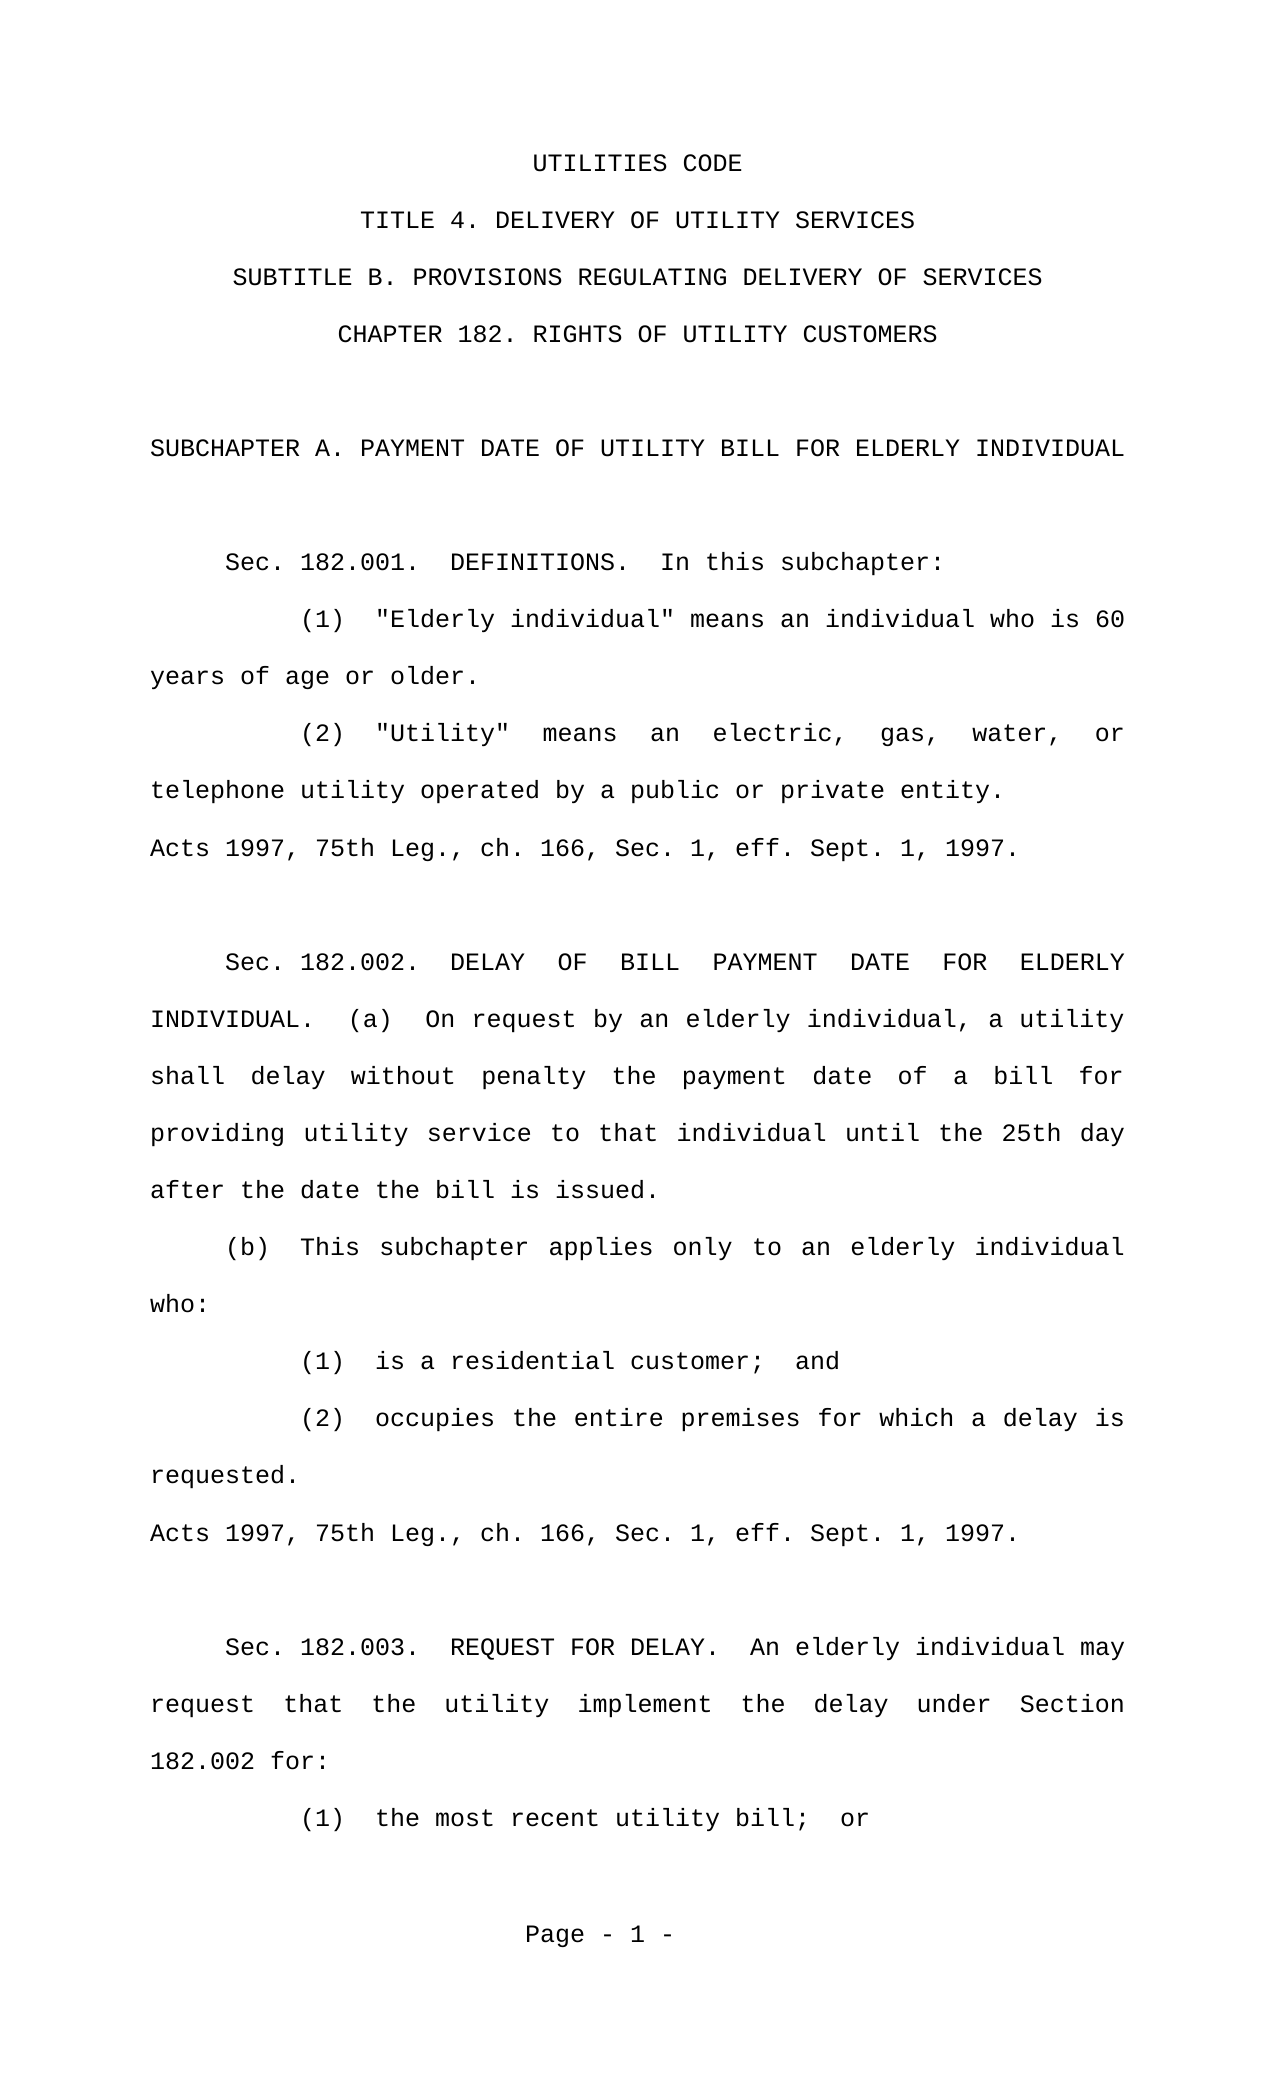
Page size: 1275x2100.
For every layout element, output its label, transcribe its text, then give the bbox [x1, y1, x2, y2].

text (1) is a residential customer; and [150, 1349, 1125, 1377]
text (1) the most recent utility bill; or [150, 1805, 1125, 1834]
text SUBTITLE B. PROVISIONS REGULATING DELIVERY OF SERVICES [150, 264, 1125, 293]
text (2) "Utility" means an electric, gas, water, or telephone utility operated by a public or private entity. [150, 721, 1125, 806]
text CHAPTER 182. RIGHTS OF UTILITY CUSTOMERS [150, 321, 1125, 350]
text (b) This subchapter applies only to an elderly individual who: [150, 1234, 1125, 1320]
text Acts 1997, 75th Leg., ch. 166, Sec. 1, eff. Sept. 1, 1997. [150, 1520, 1125, 1548]
text Sec. 182.001. DEFINITIONS. In this subchapter: [150, 549, 1125, 578]
text (2) occupies the entire premises for which a delay is requested. [150, 1406, 1125, 1491]
text (1) "Elderly individual" means an individual who is 60 years of age or older. [150, 607, 1125, 692]
text Acts 1997, 75th Leg., ch. 166, Sec. 1, eff. Sept. 1, 1997. [150, 835, 1125, 863]
text Sec. 182.003. REQUEST FOR DELAY. An elderly individual may request that the utility implement the delay under Section 182.002 for: [150, 1634, 1125, 1777]
text UTILITIES CODE [150, 150, 1125, 178]
text TITLE 4. DELIVERY OF UTILITY SERVICES [150, 207, 1125, 236]
text Sec. 182.002. DELAY OF BILL PAYMENT DATE FOR ELDERLY INDIVIDUAL. (a) On request by an elderly individual, a utility shall delay without penalty the payment date of a bill for providing utility service to that individual until the 25th day after the date the bill is issued. [150, 949, 1125, 1206]
text SUBCHAPTER A. PAYMENT DATE OF UTILITY BILL FOR ELDERLY INDIVIDUAL [150, 435, 1125, 464]
